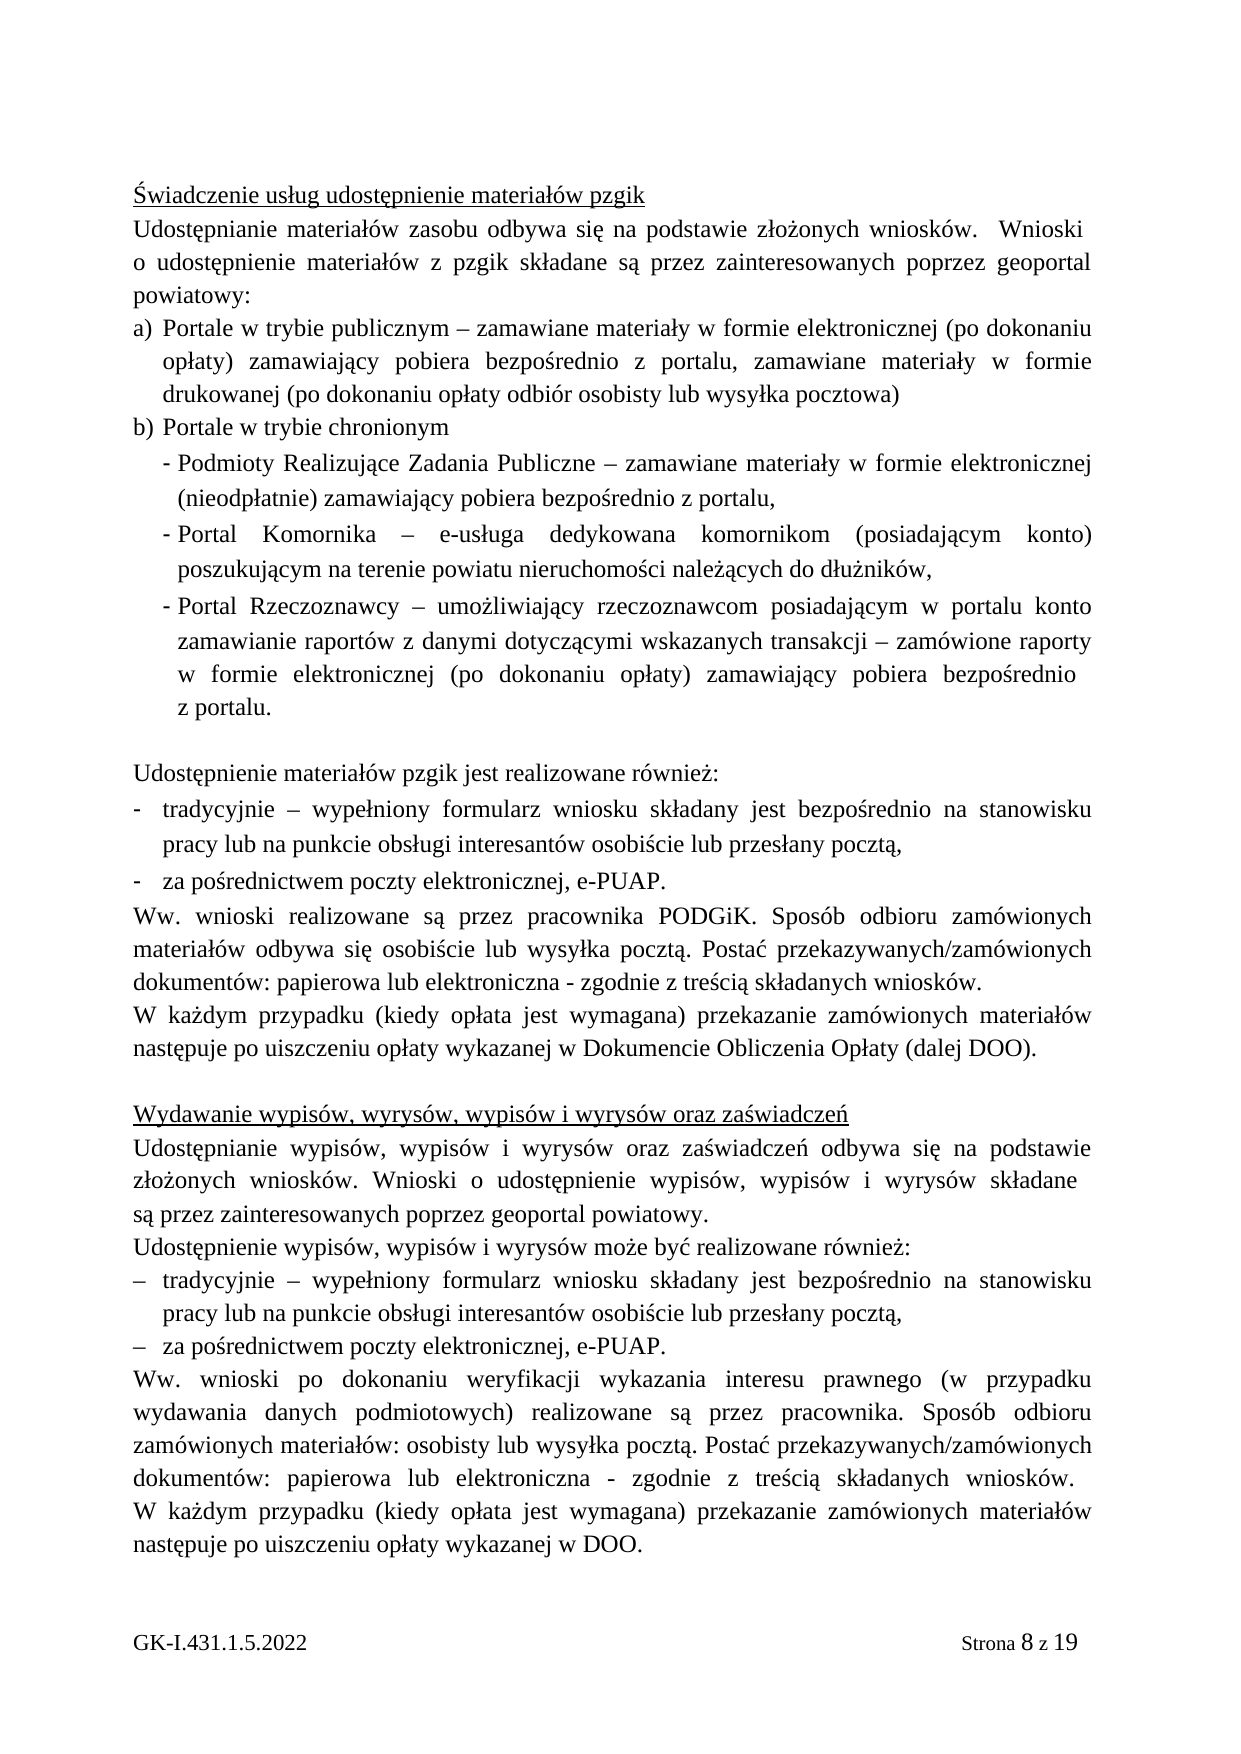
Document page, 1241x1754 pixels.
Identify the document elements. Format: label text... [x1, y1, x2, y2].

list tradycyjnie – wypełniony formularz wniosku składany jest bezpośrednio na stanowisku pracy lub na punkcie obsługi interesantów osobiście lub przesłany pocztą, [133, 791, 1093, 858]
text Ww. wnioski po dokonaniu weryfikacji wykazania interesu prawnego (w przypadku wydawania danych podmiotowych) realizowane są przez pracownika. Sposób odbioru zamówionych materiałów: osobisty lub wysyłka pocztą. Postać przekazywanych/zamówionych dokumentów: papierowa lub elektroniczna - zgodnie z treścią składanych wniosków. W każdym przypadku (kiedy opłata jest wymagana) przekazanie zamówionych materiałów następuje po uiszczeniu opłaty wykazanej w DOO. [133, 1364, 1093, 1558]
text Świadczenie usług udostępnienie materiałów pzgik [133, 181, 1093, 209]
list Podmioty Realizujące Zadania Publiczne – zamawiane materiały w formie elektronicznej (nieodpłatnie) zamawiający pobiera bezpośrednio z portalu, [162, 445, 1093, 512]
list Portale w trybie publicznym – zamawiane materiały w formie elektronicznej (po dokonaniu opłaty) zamawiający pobiera bezpośrednio z portalu, zamawiane materiały w formie drukowanej (po dokonaniu opłaty odbiór osobisty lub wysyłka pocztowa) [133, 313, 1093, 407]
list za pośrednictwem poczty elektronicznej, e-PUAP. [133, 1331, 1093, 1359]
list tradycyjnie – wypełniony formularz wniosku składany jest bezpośrednio na stanowisku pracy lub na punkcie obsługi interesantów osobiście lub przesłany pocztą, [133, 1265, 1093, 1326]
list Portal Komornika – e-usługa dedykowana komornikom (posiadającym konto) poszukującym na terenie powiatu nieruchomości należących do dłużników, [162, 516, 1093, 583]
text Ww. wnioski realizowane są przez pracownika PODGiK. Sposób odbioru zamówionych materiałów odbywa się osobiście lub wysyłka pocztą. Postać przekazywanych/zamówionych dokumentów: papierowa lub elektroniczna - zgodnie z treścią składanych wniosków. [133, 901, 1093, 996]
list Portal Rzeczoznawcy – umożliwiający rzeczoznawcom posiadającym w portalu konto zamawianie raportów z danymi dotyczącymi wskazanych transakcji – zamówione raporty w formie elektronicznej (po dokonaniu opłaty) zamawiający pobiera bezpośrednio z portalu. [162, 587, 1093, 721]
text Udostępnienie materiałów pzgik jest realizowane również: [133, 758, 1093, 787]
list Portale w trybie chronionym [133, 412, 1093, 441]
text Udostępnianie wypisów, wypisów i wyrysów oraz zaświadczeń odbywa się na podstawie złożonych wniosków. Wnioski o udostępnienie wypisów, wypisów i wyrysów składane są przez zainteresowanych poprzez geoportal powiatowy. [133, 1133, 1093, 1227]
text Udostępnienie wypisów, wypisów i wyrysów może być realizowane również: [133, 1232, 1093, 1260]
list za pośrednictwem poczty elektronicznej, e-PUAP. [133, 862, 1093, 896]
text W każdym przypadku (kiedy opłata jest wymagana) przekazanie zamówionych materiałów następuje po uiszczeniu opłaty wykazanej w Dokumencie Obliczenia Opłaty (dalej DOO). [133, 1001, 1093, 1062]
text Wydawanie wypisów, wyrysów, wypisów i wyrysów oraz zaświadczeń [133, 1099, 1093, 1128]
text Udostępnianie materiałów zasobu odbywa się na podstawie złożonych wniosków. Wnioski o udostępnienie materiałów z pzgik składane są przez zainteresowanych poprzez geoportal powiatowy: [133, 214, 1093, 308]
